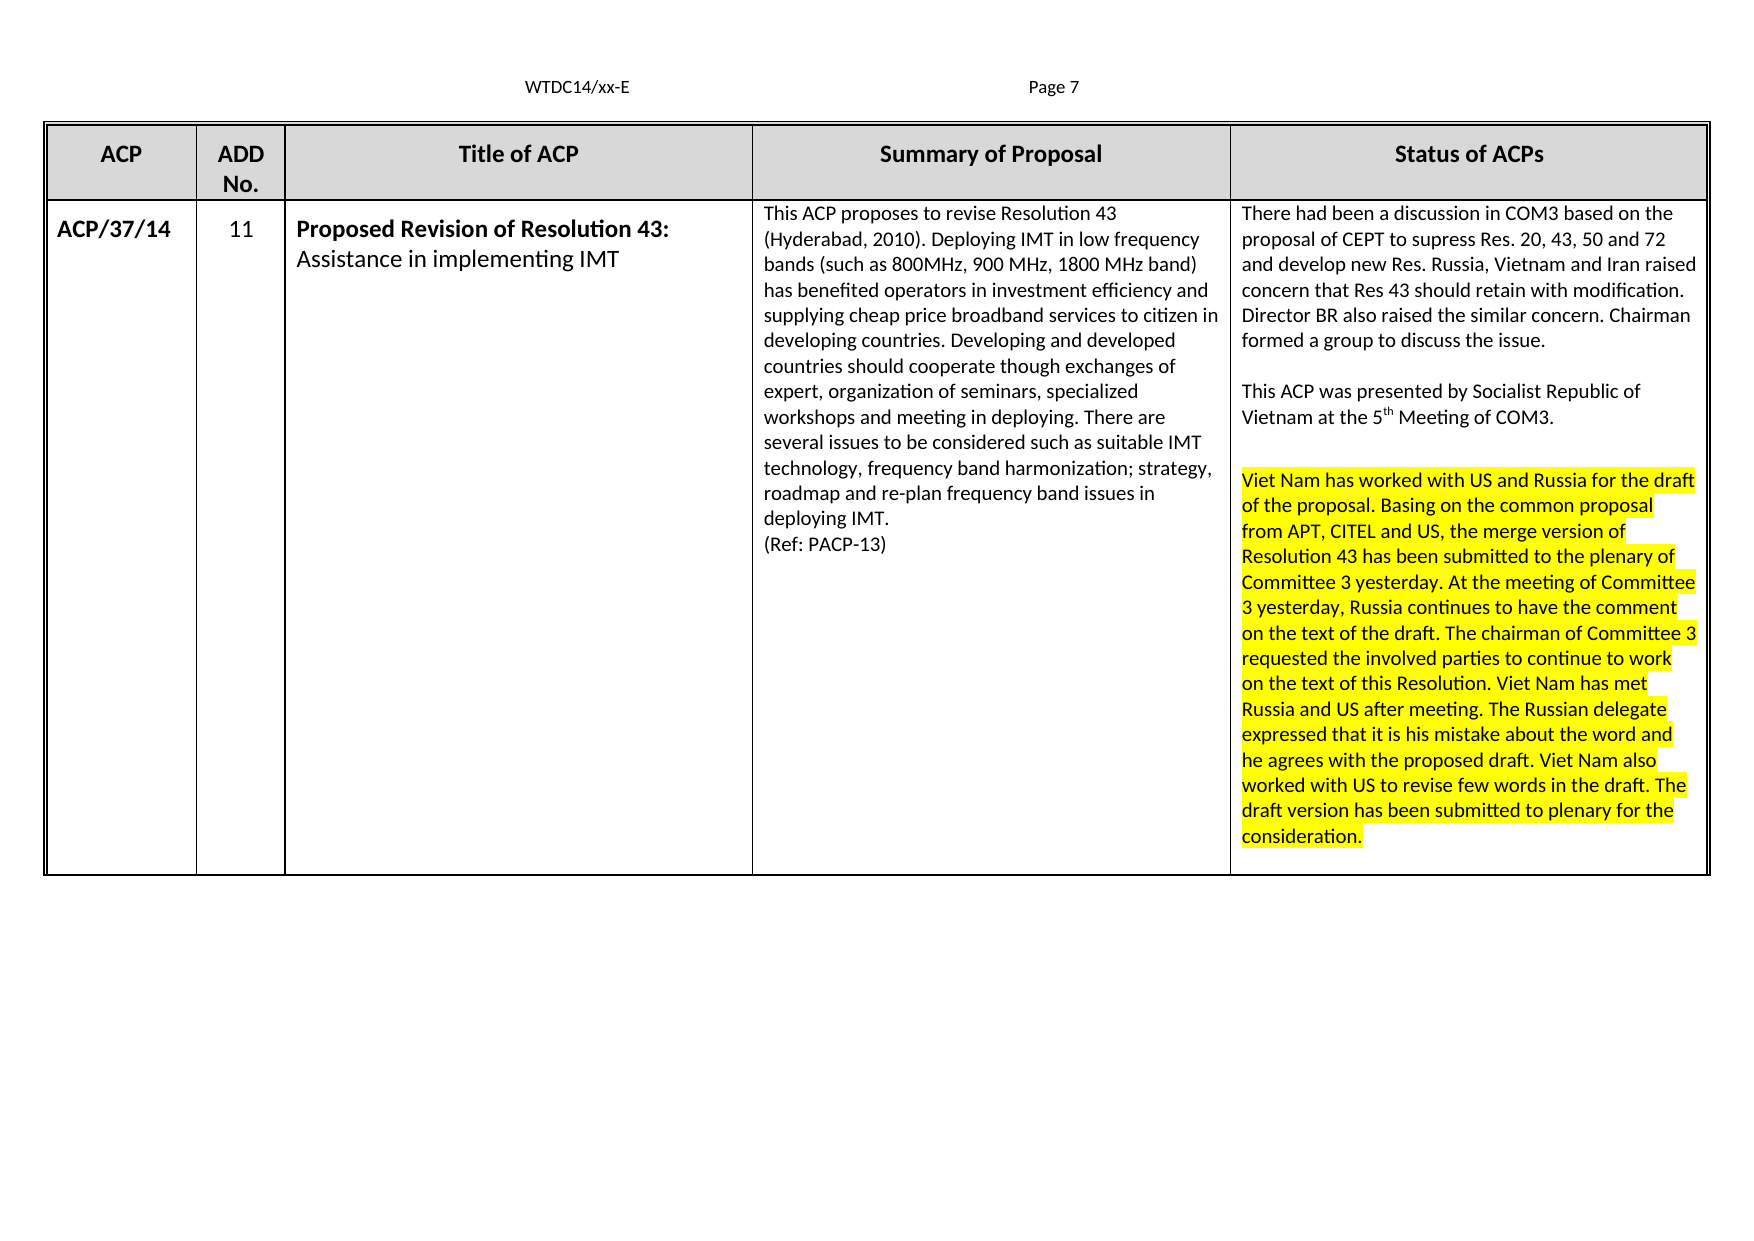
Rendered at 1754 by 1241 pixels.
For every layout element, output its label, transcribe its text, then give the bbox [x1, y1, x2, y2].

table_header Title of ACP [286, 126, 752, 199]
table_cell ACP/37/14 [48, 201, 196, 874]
table_cell Proposed Revision of Resolution 43: Assistance in implementing IMT [286, 201, 752, 874]
table_header ACP [48, 126, 196, 199]
table_header Summary of Proposal [753, 126, 1230, 199]
table_cell There had been a discussion in COM3 based on the proposal of CEPT to supress Res. 20, 43, 50 and 72 and develop new Res. Russia, Vietnam and Iran raised concern that Res 43 should retain with modification. Director BR also raised the similar concern. Chairman formed a group to discuss the issue. This ACP was presented by Socialist Republic of Vietnam at the 5th Meeting of COM3. Viet Nam has worked with US and Russia for the draft of the proposal. Basing on the common proposal from APT, CITEL and US, the merge version of Resolution 43 has been submitted to the plenary of Committee 3 yesterday. At the meeting of Committee 3 yesterday, Russia continues to have the comment on the text of the draft. The chairman of Committee 3 requested the involved parties to continue to work on the text of this Resolution. Viet Nam has met Russia and US after meeting. The Russian delegate expressed that it is his mistake about the word and he agrees with the proposed draft. Viet Nam also worked with US to revise few words in the draft. The draft version has been submitted to plenary for the consideration. [1231, 201, 1706, 874]
table_header ADD No. [197, 126, 284, 199]
table_cell 11 [197, 201, 284, 874]
table_cell This ACP proposes to revise Resolution 43 (Hyderabad, 2010). Deploying IMT in low frequency bands (such as 800MHz, 900 MHz, 1800 MHz band) has benefited operators in investment efficiency and supplying cheap price broadband services to citizen in developing countries. Developing and developed countries should cooperate though exchanges of expert, organization of seminars, specialized workshops and meeting in deploying. There are several issues to be considered such as suitable IMT technology, frequency band harmonization; strategy, roadmap and re-plan frequency band issues in deploying IMT. (Ref: PACP-13) [753, 201, 1230, 874]
table_header Status of ACPs [1231, 126, 1706, 199]
